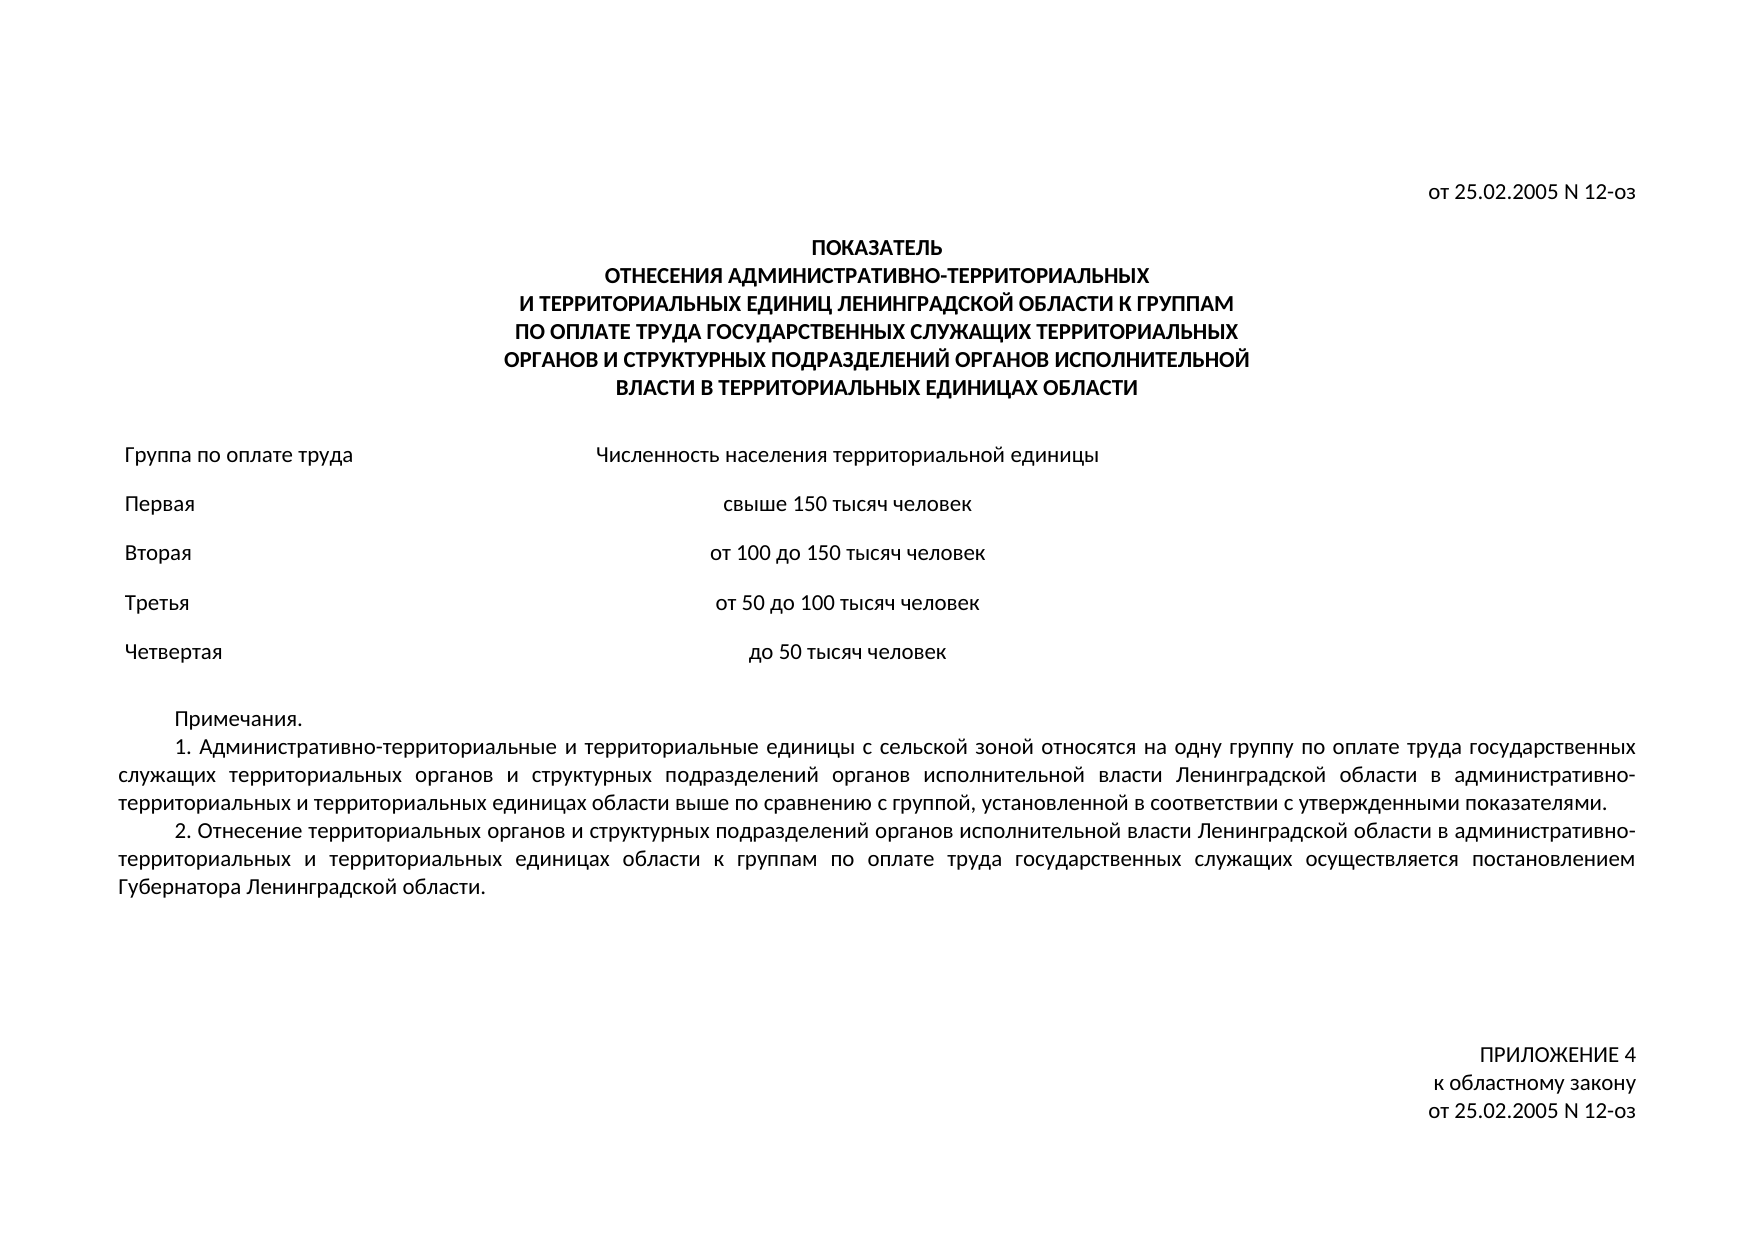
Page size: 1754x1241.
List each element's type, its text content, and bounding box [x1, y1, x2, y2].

text ПРИЛОЖЕНИЕ 4 [118, 1040, 1636, 1068]
table_cell свыше 150 тысяч человек [567, 479, 1128, 528]
text Примечания. [118, 704, 1636, 732]
text от 25.02.2005 N 12-оз [118, 1096, 1636, 1124]
title ОРГАНОВ И СТРУКТУРНЫХ ПОДРАЗДЕЛЕНИЙ ОРГАНОВ ИСПОЛНИТЕЛЬНОЙ [118, 345, 1636, 373]
text к областному закону [118, 1068, 1636, 1096]
table_cell Четвертая [118, 626, 567, 676]
table_cell Первая [118, 479, 567, 528]
text 1. Административно-территориальные и территориальные единицы с сельской зоной относятся на одну группу по оплате труда государственных служащих территориальных органов и структурных подразделений органов исполнительной власти Ленинградской области в административно-территориальных и территориальных единицах области выше по сравнению с группой, установленной в соответствии с утвержденными показателями. [118, 732, 1636, 816]
table_cell от 100 до 150 тысяч человек [567, 528, 1128, 577]
table_header Группа по оплате труда [118, 429, 567, 479]
text от 25.02.2005 N 12-оз [118, 177, 1636, 205]
title ПО ОПЛАТЕ ТРУДА ГОСУДАРСТВЕННЫХ СЛУЖАЩИХ ТЕРРИТОРИАЛЬНЫХ [118, 317, 1636, 345]
title ОТНЕСЕНИЯ АДМИНИСТРАТИВНО-ТЕРРИТОРИАЛЬНЫХ [118, 261, 1636, 289]
table_cell от 50 до 100 тысяч человек [567, 577, 1128, 626]
title ПОКАЗАТЕЛЬ [118, 233, 1636, 261]
table_cell Вторая [118, 528, 567, 577]
table_cell Третья [118, 577, 567, 626]
table_header Численность населения территориальной единицы [567, 429, 1128, 479]
table_cell до 50 тысяч человек [567, 626, 1128, 676]
title ВЛАСТИ В ТЕРРИТОРИАЛЬНЫХ ЕДИНИЦАХ ОБЛАСТИ [118, 373, 1636, 401]
text 2. Отнесение территориальных органов и структурных подразделений органов исполнительной власти Ленинградской области в административно-территориальных и территориальных единицах области к группам по оплате труда государственных служащих осуществляется постановлением Губернатора Ленинградской области. [118, 816, 1636, 900]
title И ТЕРРИТОРИАЛЬНЫХ ЕДИНИЦ ЛЕНИНГРАДСКОЙ ОБЛАСТИ К ГРУППАМ [118, 289, 1636, 317]
